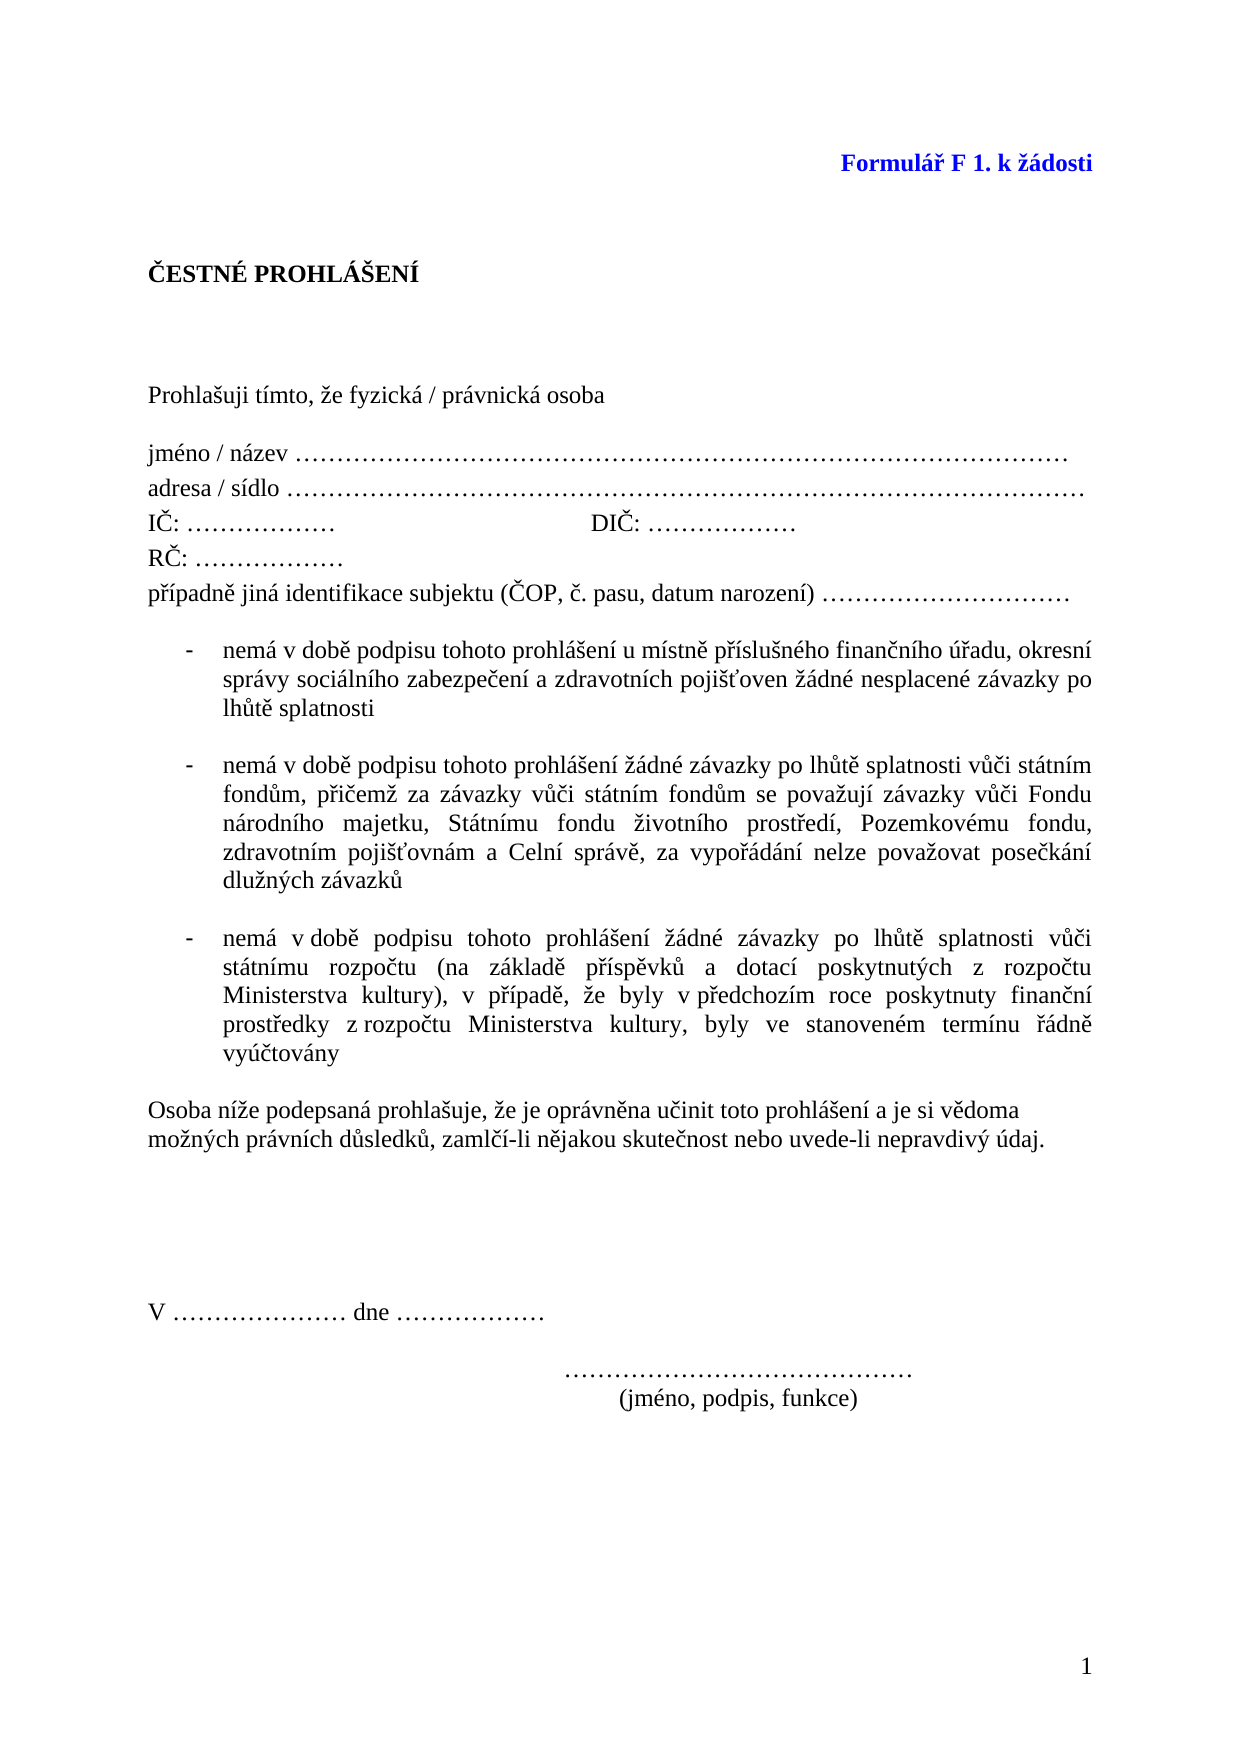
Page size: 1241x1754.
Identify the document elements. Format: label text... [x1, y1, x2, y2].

text …………………………………… [148, 1354, 1093, 1383]
list nemá v době podpisu tohoto prohlášení žádné závazky po lhůtě splatnosti vůči státním fondům, přičemž za závazky vůči státním fondům se považují závazky vůči Fondu národního majetku, Státnímu fondu životního prostředí, Pozemkovému fondu, zdravotním pojišťovnám a Celní správě, za vypořádání nelze považovat posečkání dlužných závazků [185, 750, 1093, 894]
list nemá v době podpisu tohoto prohlášení u místně příslušného finančního úřadu, okresní správy sociálního zabezpečení a zdravotních pojišťoven žádné nesplacené závazky po lhůtě splatnosti [185, 635, 1093, 721]
text jméno / název ………………………………………………………………………………… [148, 438, 1093, 466]
text (jméno, podpis, funkce) [148, 1383, 1093, 1412]
text Prohlašuji tímto, že fyzická / právnická osoba [148, 380, 1093, 409]
text Osoba níže podepsaná prohlašuje, že je oprávněna učinit toto prohlášení a je si vědoma možných právních důsledků, zamlčí-li nějakou skutečnost nebo uvede-li nepravdivý údaj. [148, 1095, 1093, 1153]
text Formulář F 1. k žádosti [148, 148, 1093, 176]
list nemá v době podpisu tohoto prohlášení žádné závazky po lhůtě splatnosti vůči státnímu rozpočtu (na základě příspěvků a dotací poskytnutých z rozpočtu Ministerstva kultury), v případě, že byly v předchozím roce poskytnuty finanční prostředky z rozpočtu Ministerstva kultury, byly ve stanoveném termínu řádně vyúčtovány [185, 923, 1093, 1067]
text případně jiná identifikace subjektu (ČOP, č. pasu, datum narození) ………………………… [148, 578, 1093, 606]
subtitle ČESTNÉ PROHLÁŠENÍ [148, 259, 1093, 288]
text IČ: ……………… DIČ: ……………… [148, 508, 1093, 536]
text RČ: ……………… [148, 543, 1093, 571]
text V ………………… dne ……………… [148, 1297, 1093, 1325]
text adresa / sídlo …………………………………………………………………………………… [148, 473, 1093, 501]
